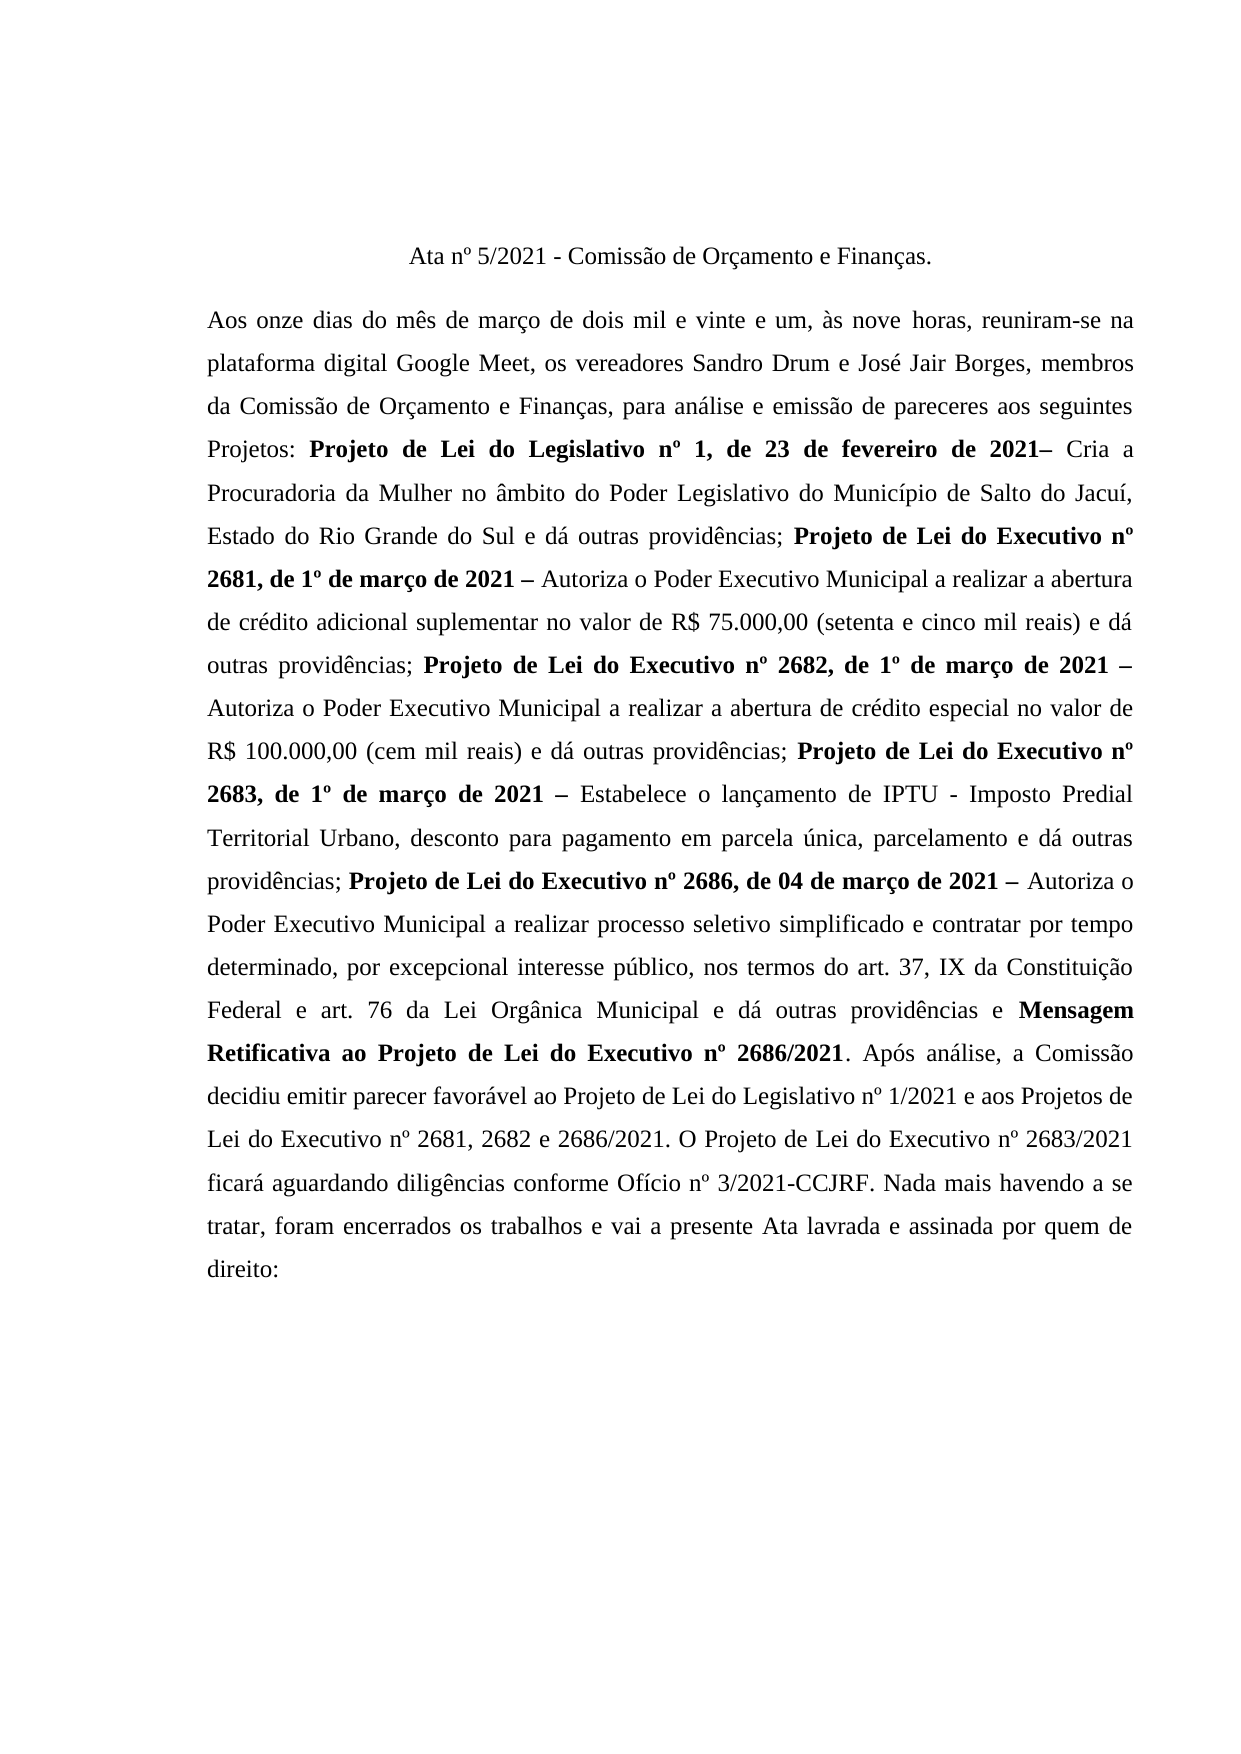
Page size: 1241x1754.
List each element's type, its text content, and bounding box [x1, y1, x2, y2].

text Aos onze dias do mês de março de dois mil e vinte e um, às nove horas, reuniram-se na plataforma digital Google Meet, os vereadores Sandro Drum e José Jair Borges, membros da Comissão de Orçamento e Finanças, para análise e emissão de pareceres aos seguintes Projetos: Projeto de Lei do Legislativo nº 1, de 23 de fevereiro de 2021– Cria a Procuradoria da Mulher no âmbito do Poder Legislativo do Município de Salto do Jacuí, Estado do Rio Grande do Sul e dá outras providências; Projeto de Lei do Executivo nº 2681, de 1º de março de 2021 – Autoriza o Poder Executivo Municipal a realizar a abertura de crédito adicional suplementar no valor de R$ 75.000,00 (setenta e cinco mil reais) e dá outras providências; Projeto de Lei do Executivo nº 2682, de 1º de março de 2021 – Autoriza o Poder Executivo Municipal a realizar a abertura de crédito especial no valor de R$ 100.000,00 (cem mil reais) e dá outras providências; Projeto de Lei do Executivo nº 2683, de 1º de março de 2021 – Estabelece o lançamento de IPTU - Imposto Predial Territorial Urbano, desconto para pagamento em parcela única, parcelamento e dá outras providências; Projeto de Lei do Executivo nº 2686, de 04 de março de 2021 – Autoriza o Poder Executivo Municipal a realizar processo seletivo simplificado e contratar por tempo determinado, por excepcional interesse público, nos termos do art. 37, IX da Constituição Federal e art. 76 da Lei Orgânica Municipal e dá outras providências e Mensagem Retificativa ao Projeto de Lei do Executivo nº 2686/2021. Após análise, a Comissão decidiu emitir parecer favorável ao Projeto de Lei do Legislativo nº 1/2021 e aos Projetos de Lei do Executivo nº 2681, 2682 e 2686/2021. O Projeto de Lei do Executivo nº 2683/2021 ficará aguardando diligências conforme Ofício nº 3/2021-CCJRF. Nada mais havendo a se tratar, foram encerrados os trabalhos e vai a presente Ata lavrada e assinada por quem de direito: [207, 305, 1134, 1283]
text Ata nº 5/2021 - Comissão de Orçamento e Finanças. [207, 241, 1134, 270]
